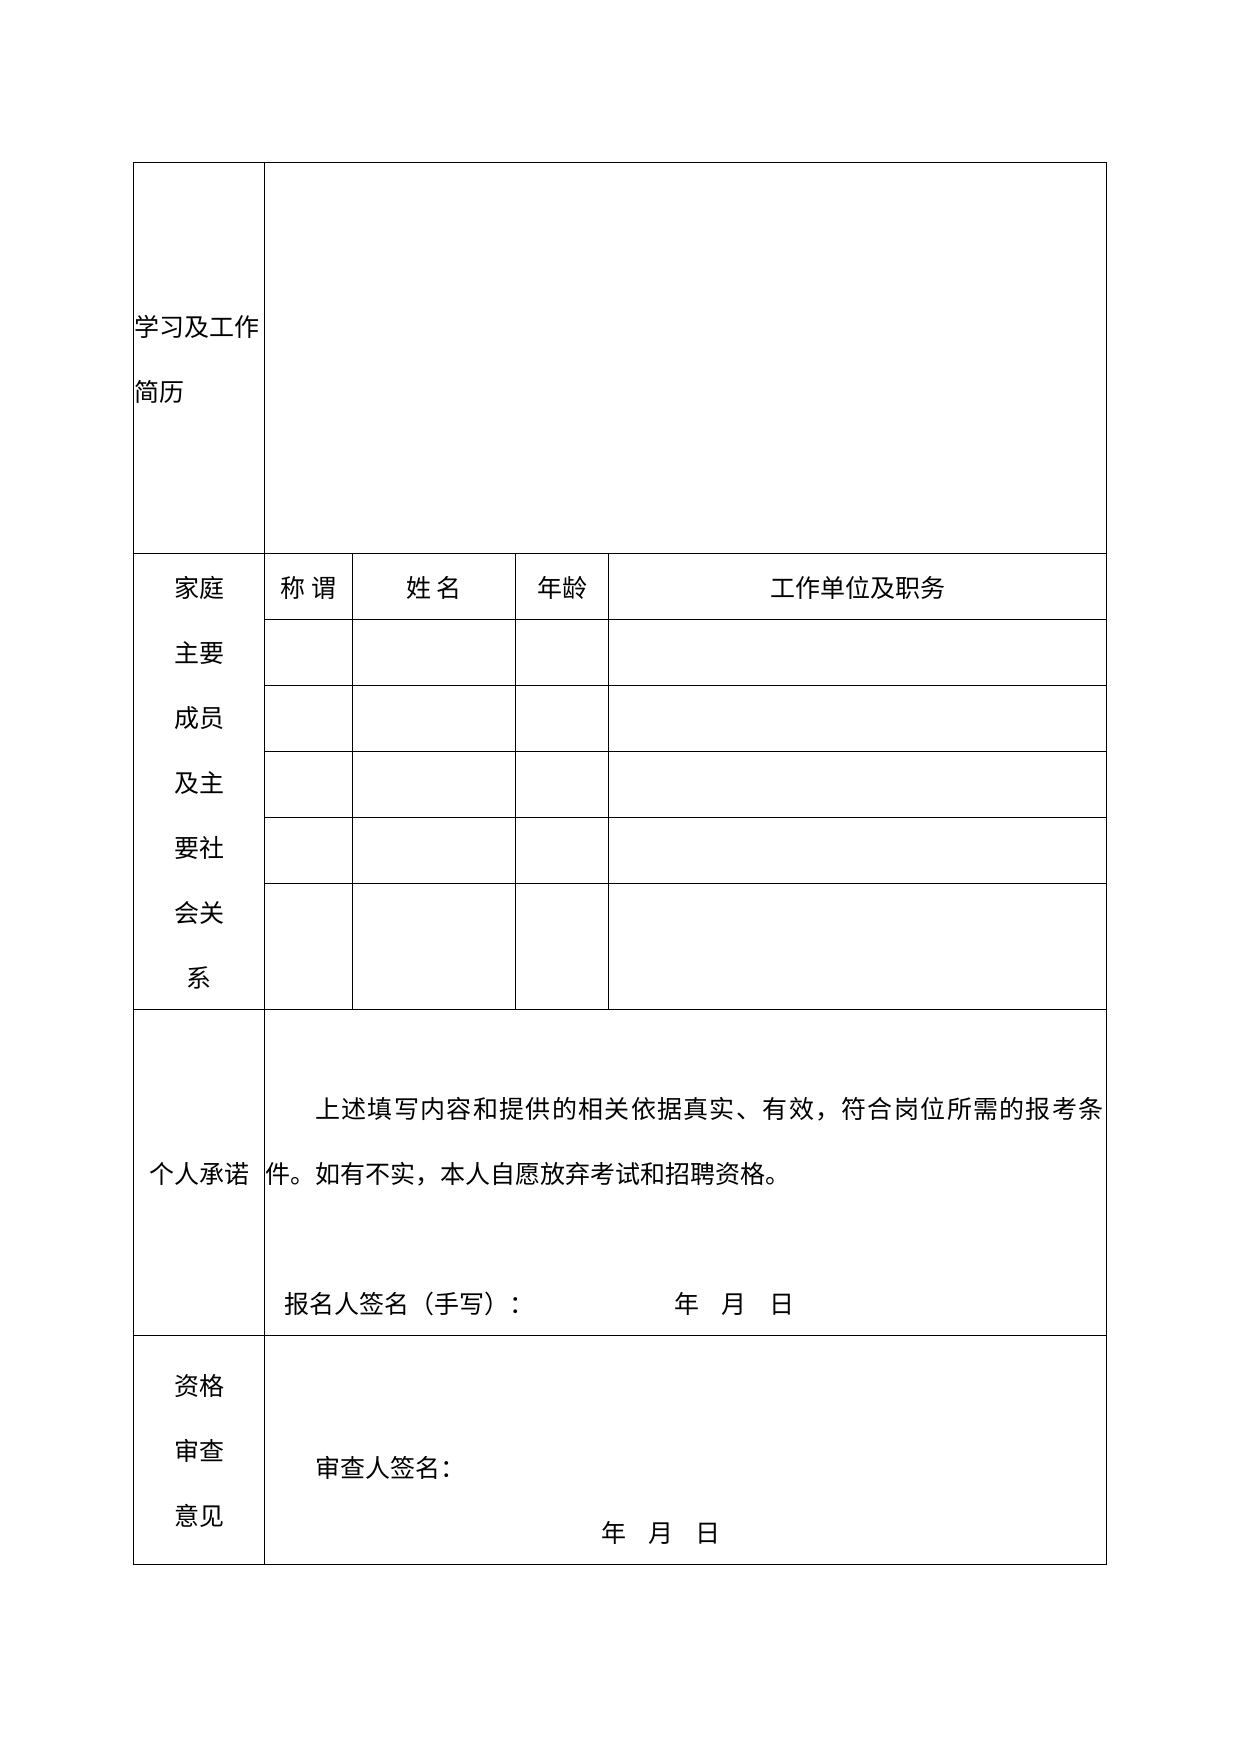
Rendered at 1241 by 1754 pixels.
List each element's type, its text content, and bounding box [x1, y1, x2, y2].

table_cell 上述填写内容和提供的相关依据真实、有效，符合岗位所需的报考条件。如有不实，本人自愿放弃考试和招聘资格。 报名人签名（手写）： 年 月 日 [265, 1010, 1106, 1335]
table_cell [609, 818, 1106, 883]
table_cell [609, 620, 1106, 685]
table_cell [609, 686, 1106, 751]
table_cell [609, 752, 1106, 817]
table_cell [353, 818, 515, 883]
table_cell 称 谓 [265, 554, 352, 619]
table_cell [265, 163, 1106, 553]
table_cell [353, 620, 515, 685]
table_cell [516, 620, 608, 685]
table_cell [516, 818, 608, 883]
table_cell [265, 620, 352, 685]
table_cell [353, 686, 515, 751]
table_cell 个人承诺 [134, 1010, 264, 1335]
table_cell 家庭 主要 成员 及主 要社 会关 系 [134, 554, 264, 1009]
table_cell [516, 686, 608, 751]
table_cell [516, 752, 608, 817]
table_cell [265, 686, 352, 751]
table_cell [353, 884, 515, 1009]
table_cell [265, 752, 352, 817]
table_cell [265, 818, 352, 883]
table_cell [609, 884, 1106, 1009]
table_cell 资格 审查 意见 [134, 1336, 264, 1564]
table_cell 工作单位及职务 [609, 554, 1106, 619]
table_cell 学习及工作简历 [134, 163, 264, 553]
table_cell 姓 名 [353, 554, 515, 619]
table_cell [265, 884, 352, 1009]
table_cell [516, 884, 608, 1009]
table_cell 审查人签名： 年 月 日 [265, 1336, 1106, 1564]
table_cell 年龄 [516, 554, 608, 619]
table_cell [353, 752, 515, 817]
